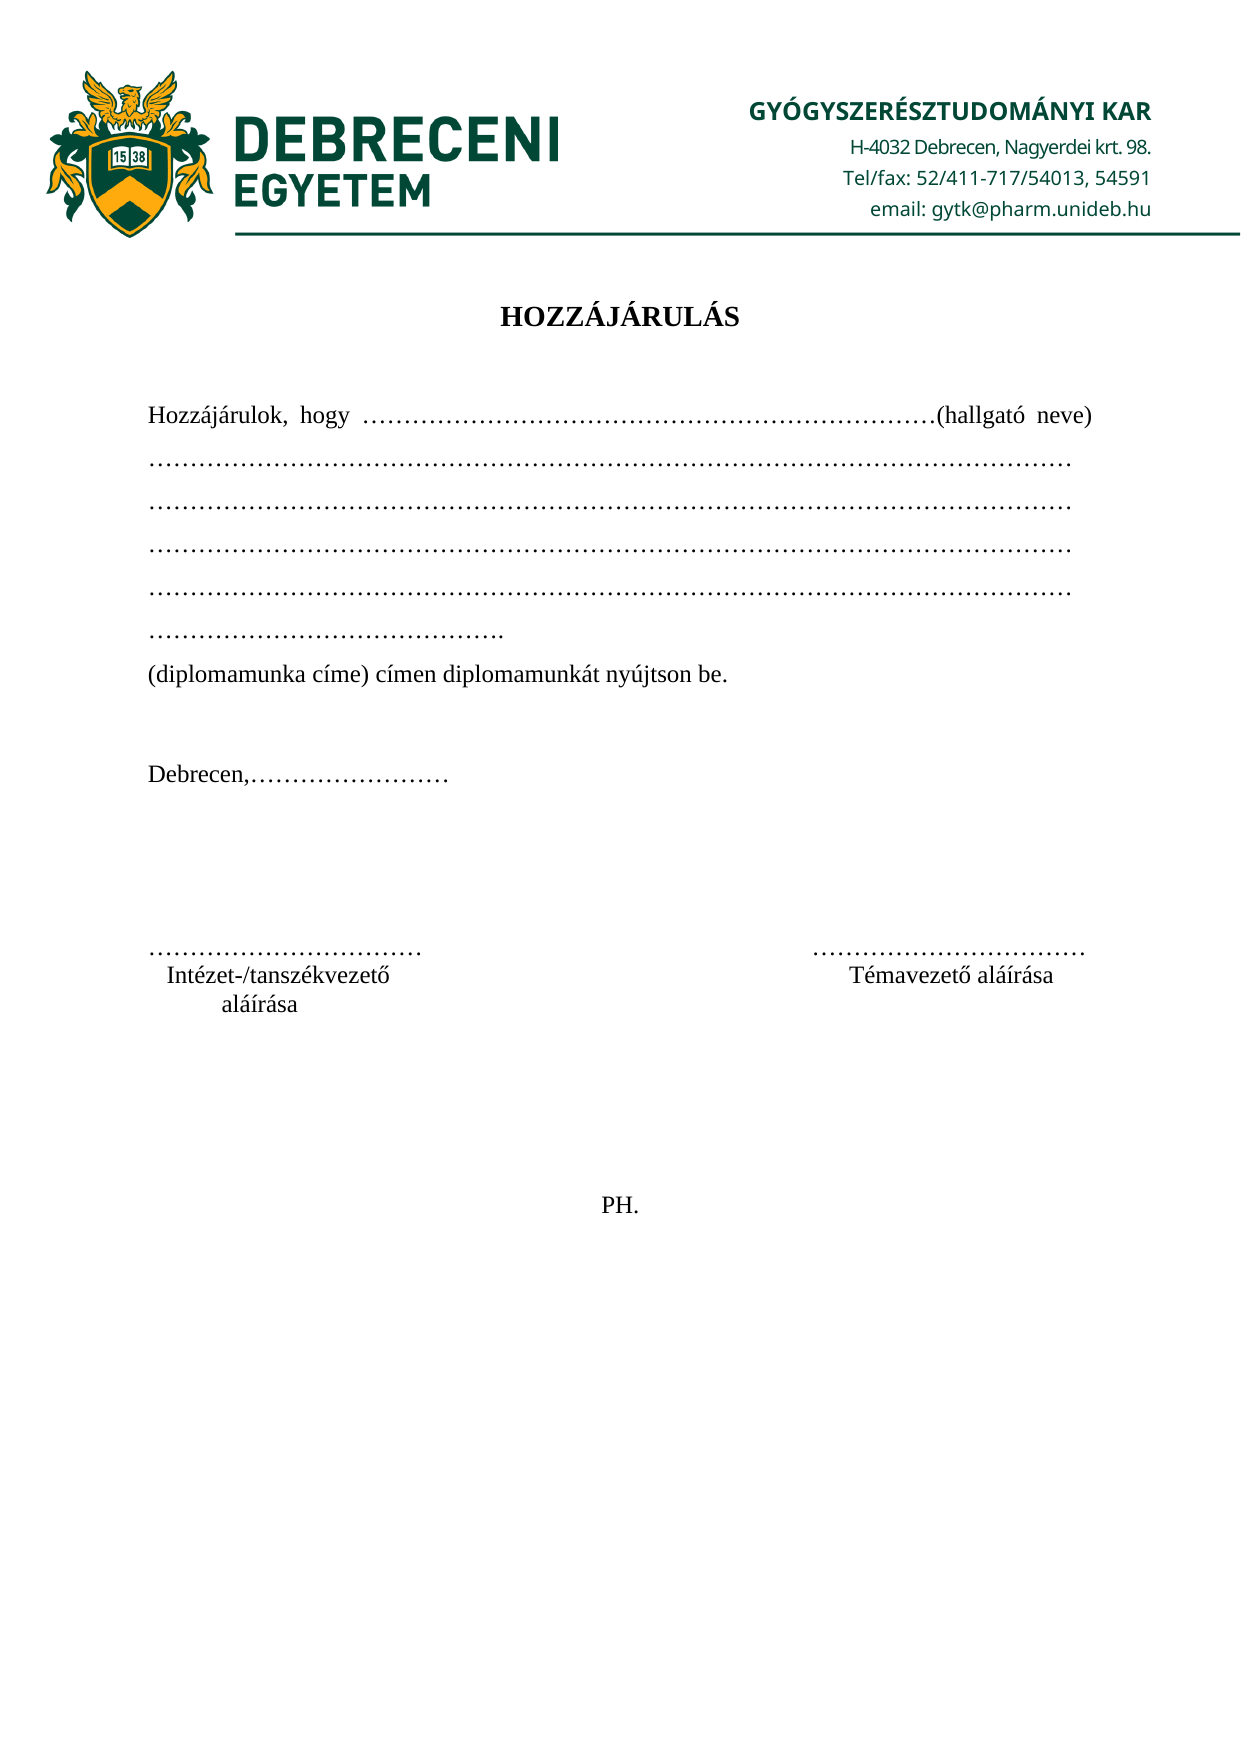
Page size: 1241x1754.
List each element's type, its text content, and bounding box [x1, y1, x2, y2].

text HOZZÁJÁRULÁS [148, 299, 1092, 333]
picture [0, 33, 1241, 291]
text aláírása [148, 989, 1092, 1018]
text (diplomamunka címe) címen diplomamunkát nyújtson be. [148, 659, 1092, 687]
text …………………………… …………………………… [148, 932, 1092, 961]
text Intézet-/tanszékvezető Témavezető aláírása [148, 961, 1092, 989]
text Debrecen,…………………… [148, 759, 1092, 788]
text PH. [148, 1191, 1092, 1219]
text Hozzájárulok, hogy ……………………………………………………………(hallgató neve) ………………………………………………………………………………………………………………………………………………………………………………………………………………………………………………………………………………………………………………………………………………………………………………………………………………………………………………. [148, 400, 1092, 644]
